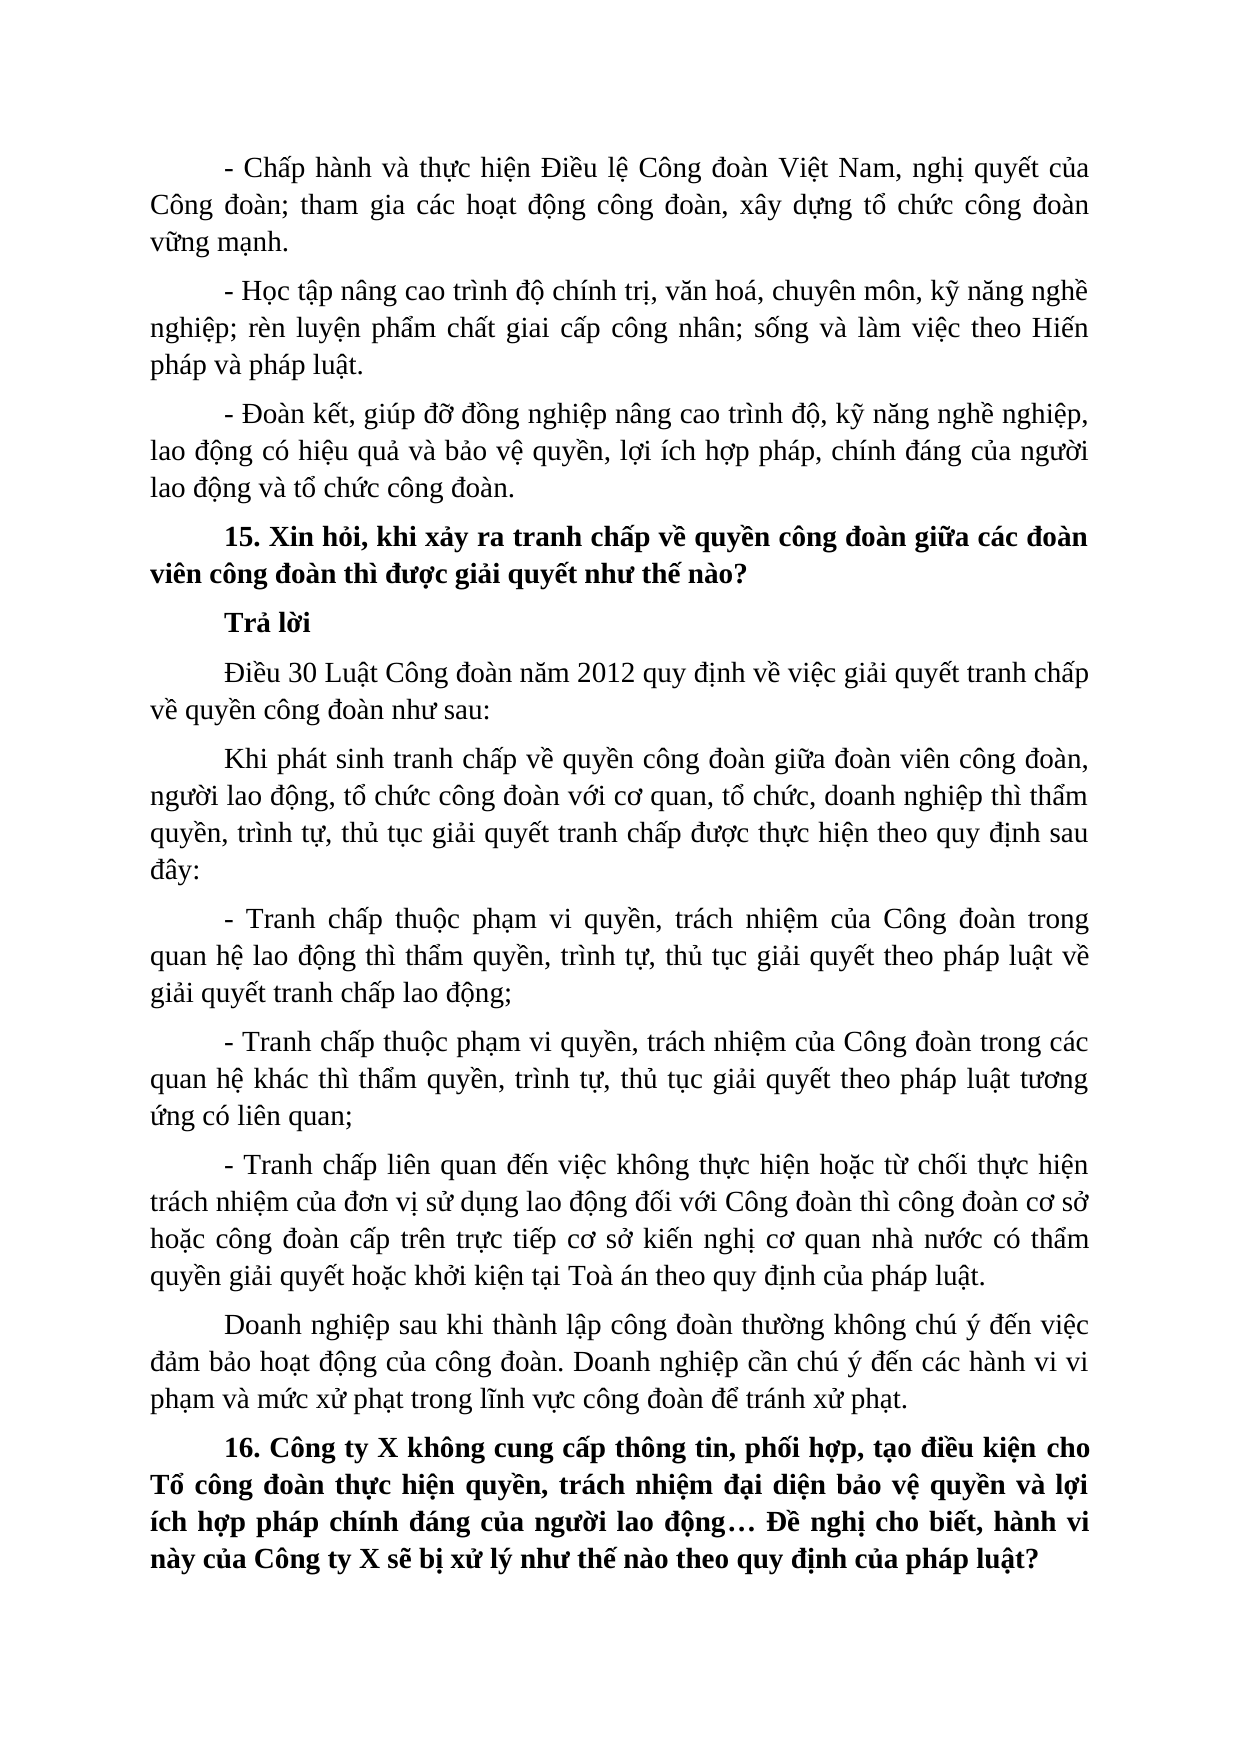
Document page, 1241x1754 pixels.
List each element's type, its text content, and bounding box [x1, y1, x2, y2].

text Doanh nghiệp sau khi thành lập công đoàn thường không chú ý đến việc đảm bảo hoạt động của công đoàn. Doanh nghiệp cần chú ý đến các hành vi vi phạm và mức xử phạt trong lĩnh vực công đoàn để tránh xử phạt. [150, 1307, 1090, 1415]
text - Đoàn kết, giúp đỡ đồng nghiệp nâng cao trình độ, kỹ năng nghề nghiệp, lao động có hiệu quả và bảo vệ quyền, lợi ích hợp pháp, chính đáng của người lao động và tổ chức công đoàn. [150, 396, 1090, 503]
text 15. Xin hỏi, khi xảy ra tranh chấp về quyền công đoàn giữa các đoàn viên công đoàn thì được giải quyết như thế nào? [150, 519, 1090, 590]
text - Tranh chấp thuộc phạm vi quyền, trách nhiệm của Công đoàn trong quan hệ lao động thì thẩm quyền, trình tự, thủ tục giải quyết theo pháp luật về giải quyết tranh chấp lao động; [150, 901, 1090, 1008]
text Khi phát sinh tranh chấp về quyền công đoàn giữa đoàn viên công đoàn, người lao động, tổ chức công đoàn với cơ quan, tổ chức, doanh nghiệp thì thẩm quyền, trình tự, thủ tục giải quyết tranh chấp được thực hiện theo quy định sau đây: [150, 741, 1090, 885]
text - Chấp hành và thực hiện Điều lệ Công đoàn Việt Nam, nghị quyết của Công đoàn; tham gia các hoạt động công đoàn, xây dựng tổ chức công đoàn vững mạnh. [150, 150, 1090, 257]
text 16. Công ty X không cung cấp thông tin, phối hợp, tạo điều kiện cho Tổ công đoàn thực hiện quyền, trách nhiệm đại diện bảo vệ quyền và lợi ích hợp pháp chính đáng của người lao động… Đề nghị cho biết, hành vi này của Công ty X sẽ bị xử lý như thế nào theo quy định của pháp luật? [150, 1431, 1090, 1575]
text Điều 30 Luật Công đoàn năm 2012 quy định về việc giải quyết tranh chấp về quyền công đoàn như sau: [150, 655, 1090, 725]
text - Học tập nâng cao trình độ chính trị, văn hoá, chuyên môn, kỹ năng nghề nghiệp; rèn luyện phẩm chất giai cấp công nhân; sống và làm việc theo Hiến pháp và pháp luật. [150, 273, 1090, 380]
text - Tranh chấp thuộc phạm vi quyền, trách nhiệm của Công đoàn trong các quan hệ khác thì thẩm quyền, trình tự, thủ tục giải quyết theo pháp luật tương ứng có liên quan; [150, 1024, 1090, 1132]
text - Tranh chấp liên quan đến việc không thực hiện hoặc từ chối thực hiện trách nhiệm của đơn vị sử dụng lao động đối với Công đoàn thì công đoàn cơ sở hoặc công đoàn cấp trên trực tiếp cơ sở kiến nghị cơ quan nhà nước có thẩm quyền giải quyết hoặc khởi kiện tại Toà án theo quy định của pháp luật. [150, 1147, 1090, 1292]
text Trả lời [150, 606, 1090, 639]
